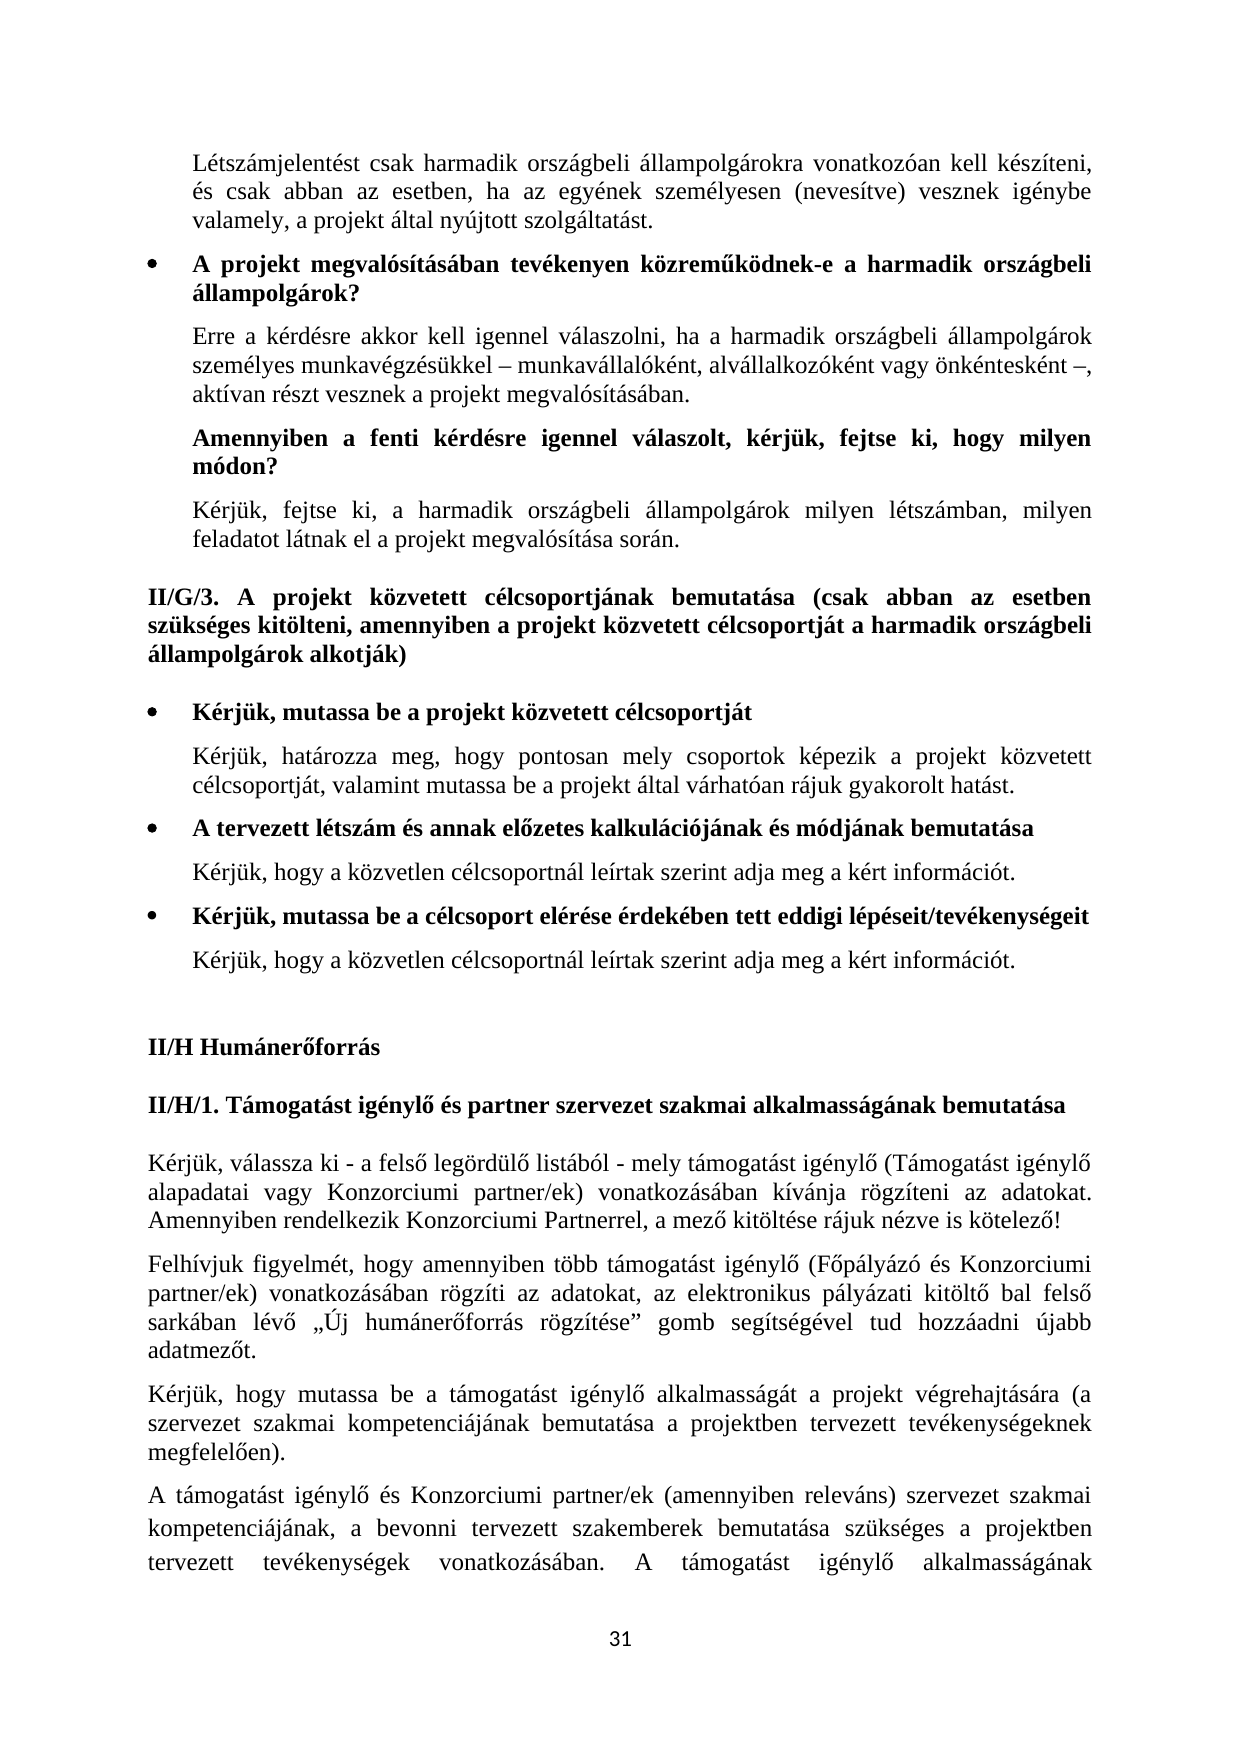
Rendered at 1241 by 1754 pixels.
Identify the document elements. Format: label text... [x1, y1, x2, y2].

list Kérjük, mutassa be a célcsoport elérése érdekében tett eddigi lépéseit/tevékenységeit [148, 901, 1093, 930]
list Kérjük, hogy a közvetlen célcsoportnál leírtak szerint adja meg a kért információt. [192, 857, 1093, 886]
text Kérjük, fejtse ki, a harmadik országbeli állampolgárok milyen létszámban, milyen feladatot látnak el a projekt megvalósítása során. [192, 495, 1093, 553]
list Létszámjelentést csak harmadik országbeli állampolgárokra vonatkozóan kell készíteni, és csak abban az esetben, ha az egyének személyesen (nevesítve) vesznek igénybe valamely, a projekt által nyújtott szolgáltatást. [192, 148, 1093, 234]
text Erre a kérdésre akkor kell igennel válaszolni, ha a harmadik országbeli állampolgárok személyes munkavégzésükkel – munkavállalóként, alvállalkozóként vagy önkéntesként –, aktívan részt vesznek a projekt megvalósításában. [192, 321, 1093, 408]
list A projekt megvalósításában tevékenyen közreműködnek-e a harmadik országbeli állampolgárok? [148, 249, 1093, 306]
list A tervezett létszám és annak előzetes kalkulációjának és módjának bemutatása [148, 813, 1093, 842]
text Kérjük, határozza meg, hogy pontosan mely csoportok képezik a projekt közvetett célcsoportját, valamint mutassa be a projekt által várhatóan rájuk gyakorolt hatást. [192, 741, 1093, 798]
subtitle II/H Humánerőforrás [148, 1032, 1093, 1061]
subtitle II/H/1. Támogatást igénylő és partner szervezet szakmai alkalmasságának bemutatása [148, 1090, 1093, 1119]
text Kérjük, válassza ki - a felső legördülő listából - mely támogatást igénylő (Támogatást igénylő alapadatai vagy Konzorciumi partner/ek) vonatkozásában kívánja rögzíteni az adatokat. Amennyiben rendelkezik Konzorciumi Partnerrel, a mező kitöltése rájuk nézve is kötelező! [148, 1148, 1093, 1234]
text Kérjük, hogy a közvetlen célcsoportnál leírtak szerint adja meg a kért információt. [148, 945, 1093, 973]
list Kérjük, mutassa be a projekt közvetett célcsoportját [148, 697, 1093, 726]
text Kérjük, hogy mutassa be a támogatást igénylő alkalmasságát a projekt végrehajtására (a szervezet szakmai kompetenciájának bemutatása a projektben tervezett tevékenységeknek megfelelően). [148, 1379, 1093, 1466]
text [148, 1481, 1093, 1575]
subtitle II/G/3. A projekt közvetett célcsoportjának bemutatása (csak abban az esetben szükséges kitölteni, amennyiben a projekt közvetett célcsoportját a harmadik országbeli állampolgárok alkotják) [148, 582, 1093, 668]
text Felhívjuk figyelmét, hogy amennyiben több támogatást igénylő (Főpályázó és Konzorciumi partner/ek) vonatkozásában rögzíti az adatokat, az elektronikus pályázati kitöltő bal felső sarkában lévő „Új humánerőforrás rögzítése” gomb segítségével tud hozzáadni újabb adatmezőt. [148, 1249, 1093, 1364]
text Amennyiben a fenti kérdésre igennel válaszolt, kérjük, fejtse ki, hogy milyen módon? [192, 423, 1093, 480]
